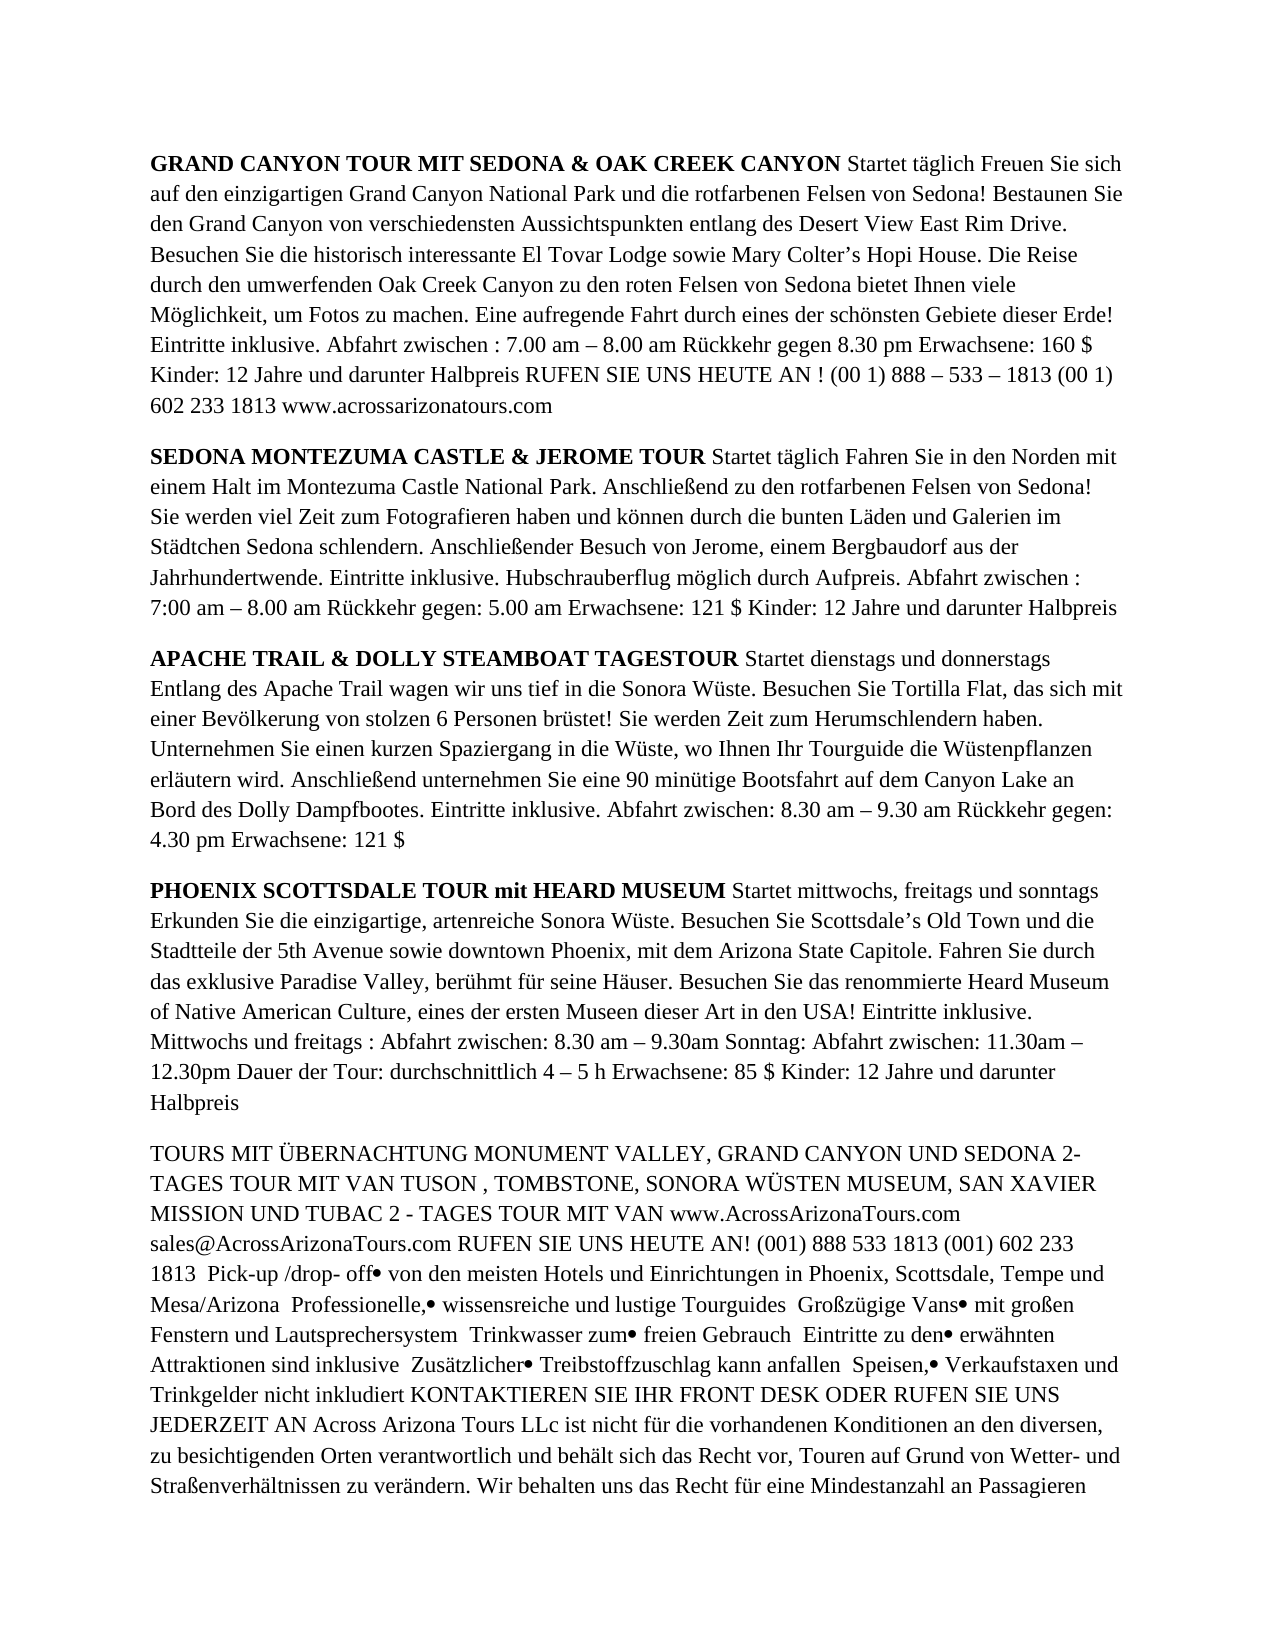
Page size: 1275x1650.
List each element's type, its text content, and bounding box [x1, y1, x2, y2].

text GRAND CANYON TOUR MIT SEDONA & OAK CREEK CANYON Startet täglich Freuen Sie sich auf den einzigartigen Grand Canyon National Park und die rotfarbenen Felsen von Sedona! Bestaunen Sie den Grand Canyon von verschiedensten Aussichtspunkten entlang des Desert View East Rim Drive. Besuchen Sie die historisch interessante El Tovar Lodge sowie Mary Colter’s Hopi House. Die Reise durch den umwerfenden Oak Creek Canyon zu den roten Felsen von Sedona bietet Ihnen viele Möglichkeit, um Fotos zu machen. Eine aufregende Fahrt durch eines der schönsten Gebiete dieser Erde! Eintritte inklusive. Abfahrt zwischen : 7.00 am – 8.00 am Rückkehr gegen 8.30 pm Erwachsene: 160 $ Kinder: 12 Jahre und darunter Halbpreis RUFEN SIE UNS HEUTE AN ! (00 1) 888 – 533 – 1813 (00 1) 602 233 1813 www.acrossarizonatours.com [150, 150, 1125, 418]
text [150, 1139, 1125, 1498]
text PHOENIX SCOTTSDALE TOUR mit HEARD MUSEUM Startet mittwochs, freitags und sonntags Erkunden Sie die einzigartige, artenreiche Sonora Wüste. Besuchen Sie Scottsdale’s Old Town und die Stadtteile der 5th Avenue sowie downtown Phoenix, mit dem Arizona State Capitole. Fahren Sie durch das exklusive Paradise Valley, berühmt für seine Häuser. Besuchen Sie das renommierte Heard Museum of Native American Culture, eines der ersten Museen dieser Art in den USA! Eintritte inklusive. Mittwochs und freitags : Abfahrt zwischen: 8.30 am – 9.30am Sonntag: Abfahrt zwischen: 11.30am – 12.30pm Dauer der Tour: durchschnittlich 4 – 5 h Erwachsene: 85 $ Kinder: 12 Jahre und darunter Halbpreis [150, 877, 1125, 1115]
text APACHE TRAIL & DOLLY STEAMBOAT TAGESTOUR Startet dienstags und donnerstags Entlang des Apache Trail wagen wir uns tief in die Sonora Wüste. Besuchen Sie Tortilla Flat, das sich mit einer Bevölkerung von stolzen 6 Personen brüstet! Sie werden Zeit zum Herumschlendern haben. Unternehmen Sie einen kurzen Spaziergang in die Wüste, wo Ihnen Ihr Tourguide die Wüstenpflanzen erläutern wird. Anschließend unternehmen Sie eine 90 minütige Bootsfahrt auf dem Canyon Lake an Bord des Dolly Dampfbootes. Eintritte inklusive. Abfahrt zwischen: 8.30 am – 9.30 am Rückkehr gegen: 4.30 pm Erwachsene: 121 $ [150, 645, 1125, 852]
text SEDONA MONTEZUMA CASTLE & JEROME TOUR Startet täglich Fahren Sie in den Norden mit einem Halt im Montezuma Castle National Park. Anschließend zu den rotfarbenen Felsen von Sedona! Sie werden viel Zeit zum Fotografieren haben und können durch die bunten Läden und Galerien im Städtchen Sedona schlendern. Anschließender Besuch von Jerome, einem Bergbaudorf aus der Jahrhundertwende. Eintritte inklusive. Hubschrauberflug möglich durch Aufpreis. Abfahrt zwischen : 7:00 am – 8.00 am Rückkehr gegen: 5.00 am Erwachsene: 121 $ Kinder: 12 Jahre und darunter Halbpreis [150, 443, 1125, 620]
